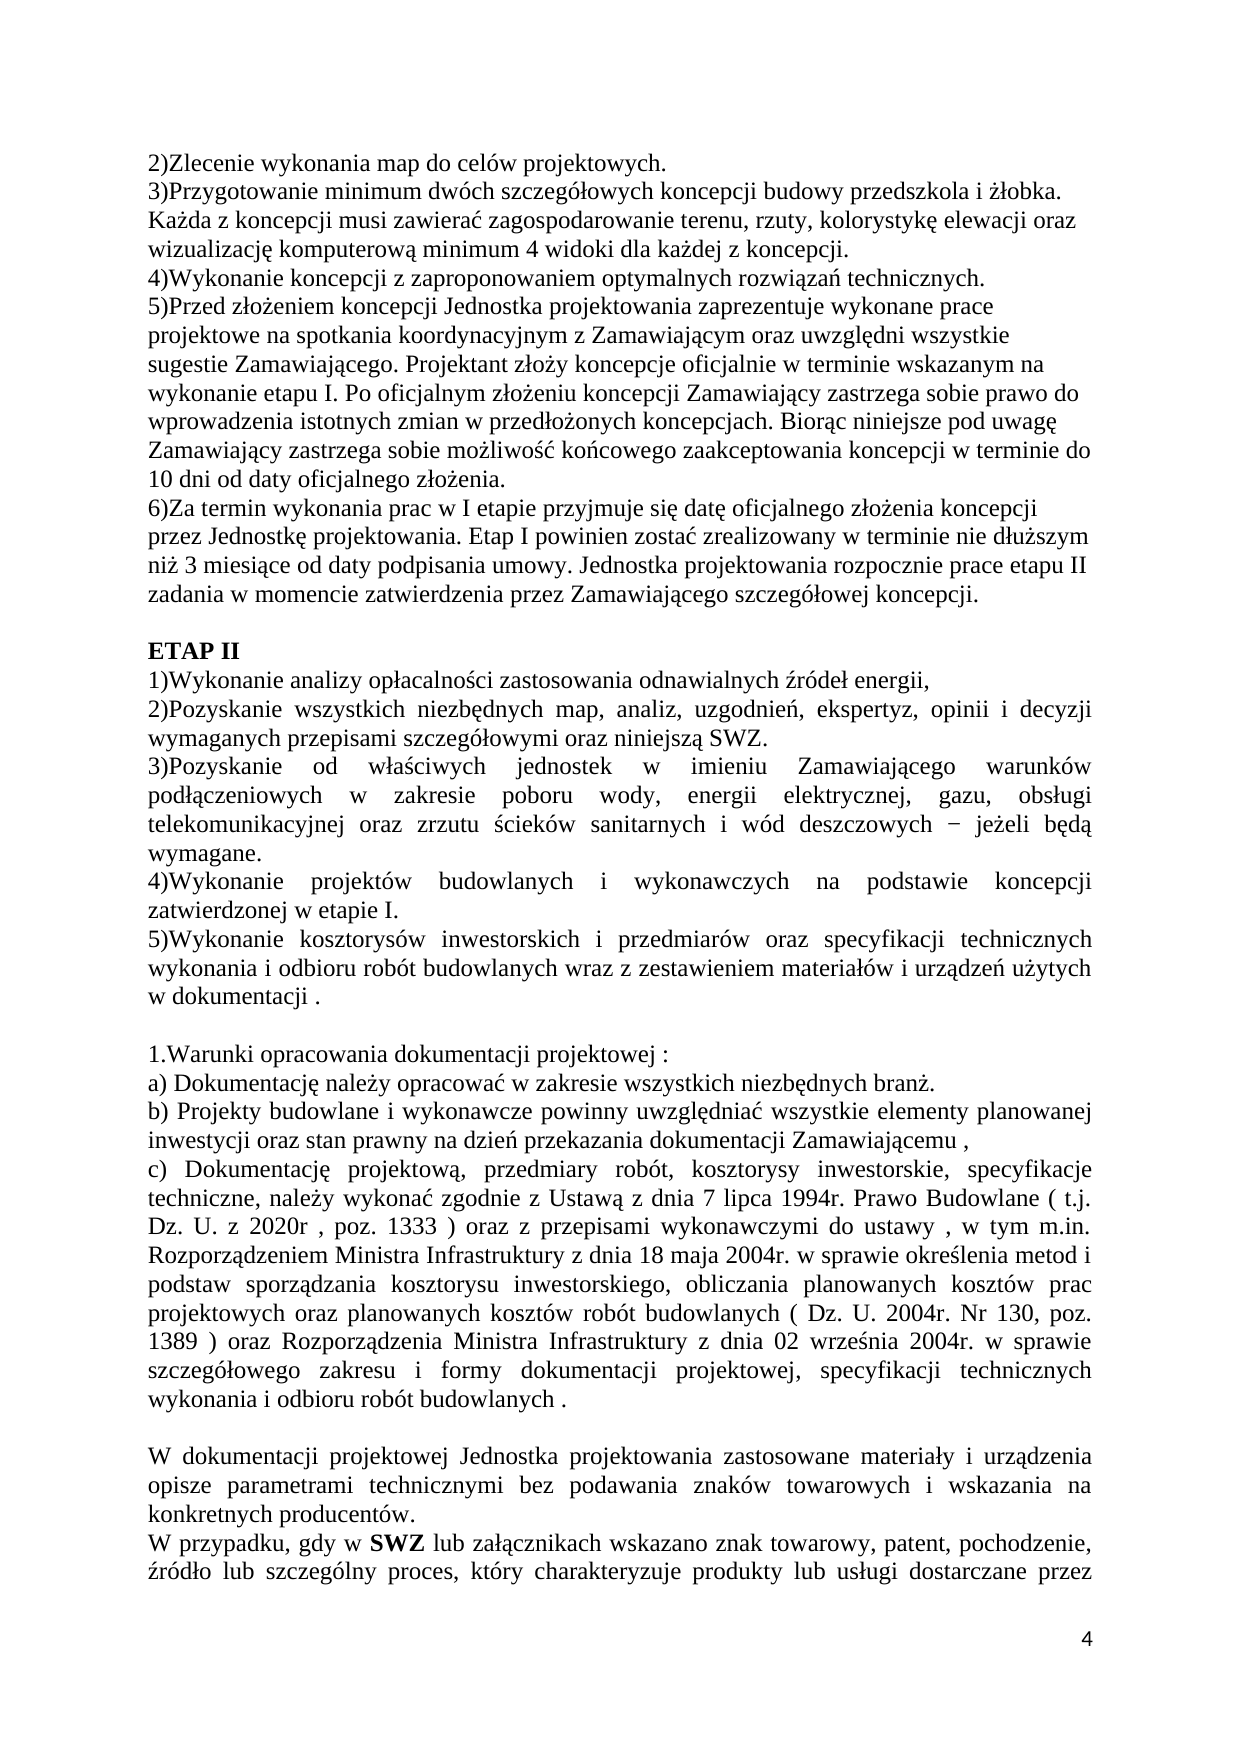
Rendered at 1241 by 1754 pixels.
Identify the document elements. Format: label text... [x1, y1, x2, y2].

text 2)Zlecenie wykonania map do celów projektowych. [148, 148, 1093, 176]
text ETAP II [148, 636, 1093, 665]
text 6)Za termin wykonania prac w I etapie przyjmuje się datę oficjalnego złożenia koncepcji przez Jednostkę projektowania. Etap I powinien zostać zrealizowany w terminie nie dłuższym niż 3 miesiące od daty podpisania umowy. Jednostka projektowania rozpocznie prace etapu II zadania w momencie zatwierdzenia przez Zamawiającego szczegółowej koncepcji. [148, 493, 1093, 608]
text W dokumentacji projektowej Jednostka projektowania zastosowane materiały i urządzenia opisze parametrami technicznymi bez podawania znaków towarowych i wskazania na konkretnych producentów. [148, 1441, 1093, 1528]
text a) Dokumentację należy opracować w zakresie wszystkich niezbędnych branż. [148, 1068, 1093, 1096]
text 2)Pozyskanie wszystkich niezbędnych map, analiz, uzgodnień, ekspertyz, opinii i decyzji wymaganych przepisami szczegółowymi oraz niniejszą SWZ. [148, 694, 1093, 751]
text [148, 1528, 1093, 1585]
text 1.Warunki opracowania dokumentacji projektowej : [148, 1039, 1093, 1068]
text 4)Wykonanie projektów budowlanych i wykonawczych na podstawie koncepcji zatwierdzonej w etapie I. [148, 866, 1093, 924]
text 3)Przygotowanie minimum dwóch szczegółowych koncepcji budowy przedszkola i żłobka. Każda z koncepcji musi zawierać zagospodarowanie terenu, rzuty, kolorystykę elewacji oraz wizualizację komputerową minimum 4 widoki dla każdej z koncepcji. [148, 176, 1093, 263]
text 3)Pozyskanie od właściwych jednostek w imieniu Zamawiającego warunków podłączeniowych w zakresie poboru wody, energii elektrycznej, gazu, obsługi telekomunikacyjnej oraz zrzutu ścieków sanitarnych i wód deszczowych − jeżeli będą wymagane. [148, 751, 1093, 866]
text c) Dokumentację projektową, przedmiary robót, kosztorysy inwestorskie, specyfikacje techniczne, należy wykonać zgodnie z Ustawą z dnia 7 lipca 1994r. Prawo Budowlane ( t.j. Dz. U. z 2020r , poz. 1333 ) oraz z przepisami wykonawczymi do ustawy , w tym m.in. Rozporządzeniem Ministra Infrastruktury z dnia 18 maja 2004r. w sprawie określenia metod i podstaw sporządzania kosztorysu inwestorskiego, obliczania planowanych kosztów prac projektowych oraz planowanych kosztów robót budowlanych ( Dz. U. 2004r. Nr 130, poz. 1389 ) oraz Rozporządzenia Ministra Infrastruktury z dnia 02 września 2004r. w sprawie szczegółowego zakresu i formy dokumentacji projektowej, specyfikacji technicznych wykonania i odbioru robót budowlanych . [148, 1154, 1093, 1413]
text 5)Wykonanie kosztorysów inwestorskich i przedmiarów oraz specyfikacji technicznych wykonania i odbioru robót budowlanych wraz z zestawieniem materiałów i urządzeń użytych w dokumentacji . [148, 924, 1093, 1010]
text b) Projekty budowlane i wykonawcze powinny uwzględniać wszystkie elementy planowanej inwestycji oraz stan prawny na dzień przekazania dokumentacji Zamawiającemu , [148, 1096, 1093, 1154]
text 4)Wykonanie koncepcji z zaproponowaniem optymalnych rozwiązań technicznych. [148, 263, 1093, 291]
text 1)Wykonanie analizy opłacalności zastosowania odnawialnych źródeł energii, [148, 665, 1093, 694]
text 5)Przed złożeniem koncepcji Jednostka projektowania zaprezentuje wykonane prace projektowe na spotkania koordynacyjnym z Zamawiającym oraz uwzględni wszystkie sugestie Zamawiającego. Projektant złoży koncepcje oficjalnie w terminie wskazanym na wykonanie etapu I. Po oficjalnym złożeniu koncepcji Zamawiający zastrzega sobie prawo do wprowadzenia istotnych zmian w przedłożonych koncepcjach. Biorąc niniejsze pod uwagę Zamawiający zastrzega sobie możliwość końcowego zaakceptowania koncepcji w terminie do 10 dni od daty oficjalnego złożenia. [148, 291, 1093, 493]
